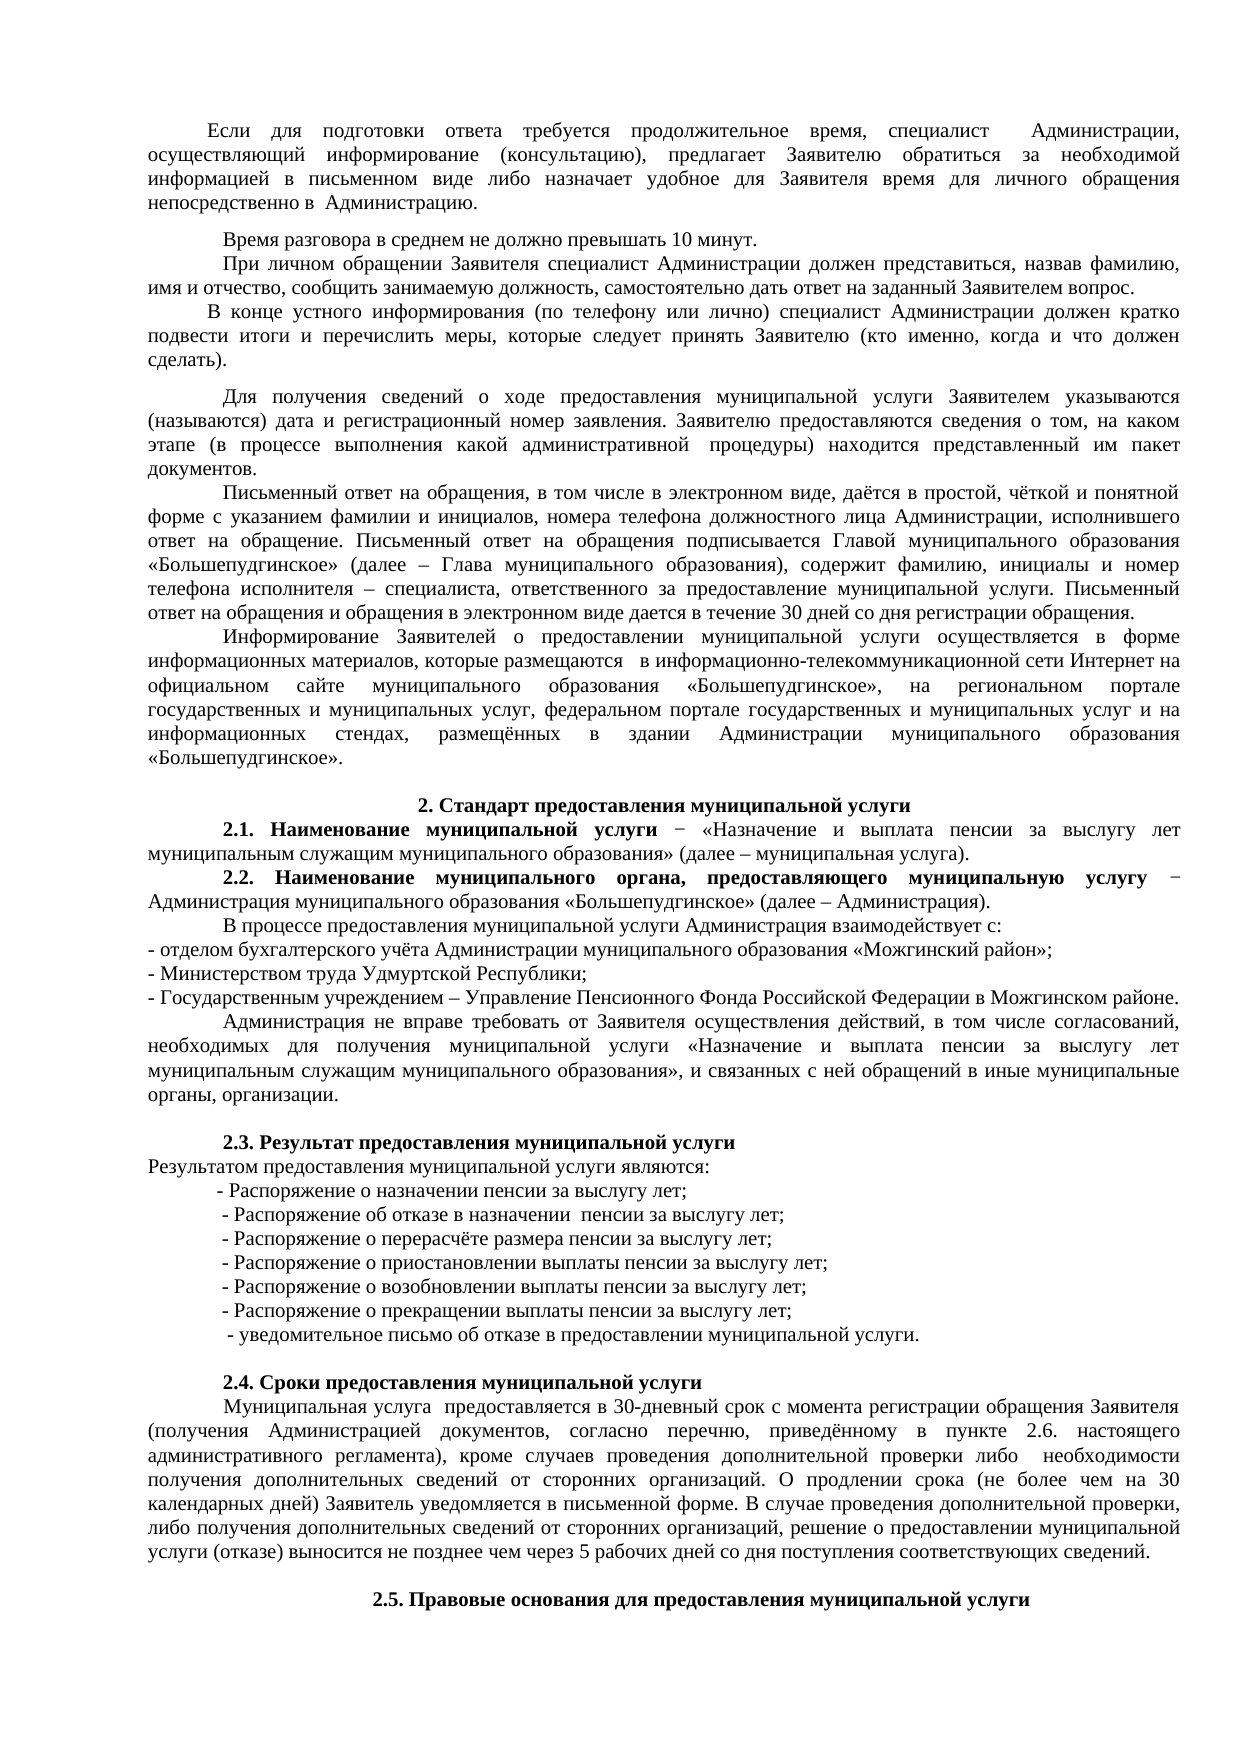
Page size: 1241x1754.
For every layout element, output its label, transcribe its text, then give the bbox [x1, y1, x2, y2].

text - Распоряжение о возобновлении выплаты пенсии за выслугу лет; [148, 1274, 1181, 1298]
text 2.3. Результат предоставления муниципальной услуги [148, 1130, 1181, 1154]
text Время разговора в среднем не должно превышать 10 минут. [148, 227, 1181, 251]
text - Распоряжение об отказе в назначении пенсии за выслугу лет; [148, 1202, 1181, 1226]
text В конце устного информирования (по телефону или лично) специалист Администрации должен кратко подвести итоги и перечислить меры, которые следует принять Заявителю (кто именно, когда и что должен сделать). [148, 299, 1181, 371]
text 2.2. Наименование муниципального органа, предоставляющего муниципальную услугу − Администрация муниципального образования «Большепудгинское» (далее – Администрация). [148, 865, 1181, 913]
text - Распоряжение о прекращении выплаты пенсии за выслугу лет; [148, 1298, 1181, 1322]
text При личном обращении Заявителя специалист Администрации должен представиться, назвав фамилию, имя и отчество, сообщить занимаемую должность, самостоятельно дать ответ на заданный Заявителем вопрос. [148, 251, 1181, 299]
text - Распоряжение о назначении пенсии за выслугу лет; [148, 1178, 1181, 1202]
text 2.5. Правовые основания для предоставления муниципальной услуги [148, 1587, 1181, 1611]
text - Министерством труда Удмуртской Республики; [148, 961, 1181, 985]
text 2.4. Сроки предоставления муниципальной услуги [148, 1370, 1181, 1394]
text 2.1. Наименование муниципальной услуги − «Назначение и выплата пенсии за выслугу лет муниципальным служащим муниципального образования» (далее – муниципальная услуга). [148, 817, 1181, 865]
text Для получения сведений о ходе предоставления муниципальной услуги Заявителем указываются (называются) дата и регистрационный номер заявления. Заявителю предоставляются сведения о том, на каком этапе (в процессе выполнения какой административной процедуры) находится представленный им пакет документов. [148, 384, 1181, 480]
text - отделом бухгалтерского учёта Администрации муниципального образования «Можгинский район»; [148, 937, 1181, 961]
text Муниципальная услуга предоставляется в 30-дневный срок с момента регистрации обращения Заявителя (получения Администрацией документов, согласно перечню, приведённому в пункте 2.6. настоящего административного регламента), кроме случаев проведения дополнительной проверки либо необходимости получения дополнительных сведений от сторонних организаций. О продлении срока (не более чем на 30 календарных дней) Заявитель уведомляется в письменной форме. В случае проведения дополнительной проверки, либо получения дополнительных сведений от сторонних организаций, решение о предоставлении муниципальной услуги (отказе) выносится не позднее чем через 5 рабочих дней со дня поступления соответствующих сведений. [148, 1394, 1181, 1563]
text - уведомительное письмо об отказе в предоставлении муниципальной услуги. [148, 1322, 1181, 1346]
text Администрация не вправе требовать от Заявителя осуществления действий, в том числе согласований, необходимых для получения муниципальной услуги «Назначение и выплата пенсии за выслугу лет муниципальным служащим муниципального образования», и связанных с ней обращений в иные муниципальные органы, организации. [148, 1009, 1181, 1106]
text - Распоряжение о приостановлении выплаты пенсии за выслугу лет; [148, 1250, 1181, 1274]
text Если для подготовки ответа требуется продолжительное время, специалист Администрации, осуществляющий информирование (консультацию), предлагает Заявителю обратиться за необходимой информацией в письменном виде либо назначает удобное для Заявителя время для личного обращения непосредственно в Администрацию. [148, 118, 1181, 214]
text 2. Стандарт предоставления муниципальной услуги [148, 793, 1181, 817]
text Информирование Заявителей о предоставлении муниципальной услуги осуществляется в форме информационных материалов, которые размещаются в информационно-телекоммуникационной сети Интернет на официальном сайте муниципального образования «Большепудгинское», на региональном портале государственных и муниципальных услуг, федеральном портале государственных и муниципальных услуг и на информационных стендах, размещённых в здании Администрации муниципального образования «Большепудгинское». [148, 624, 1181, 769]
text Письменный ответ на обращения, в том числе в электронном виде, даётся в простой, чёткой и понятной форме с указанием фамилии и инициалов, номера телефона должностного лица Администрации, исполнившего ответ на обращение. Письменный ответ на обращения подписывается Главой муниципального образования «Большепудгинское» (далее – Глава муниципального образования), содержит фамилию, инициалы и номер телефона исполнителя – специалиста, ответственного за предоставление муниципальной услуги. Письменный ответ на обращения и обращения в электронном виде дается в течение 30 дней со дня регистрации обращения. [148, 480, 1181, 624]
text - Государственным учреждением – Управление Пенсионного Фонда Российской Федерации в Можгинском районе. [148, 985, 1181, 1009]
text Результатом предоставления муниципальной услуги являются: [148, 1154, 1181, 1178]
text В процессе предоставления муниципальной услуги Администрация взаимодействует с: [148, 913, 1181, 937]
text - Распоряжение о перерасчёте размера пенсии за выслугу лет; [148, 1226, 1181, 1250]
